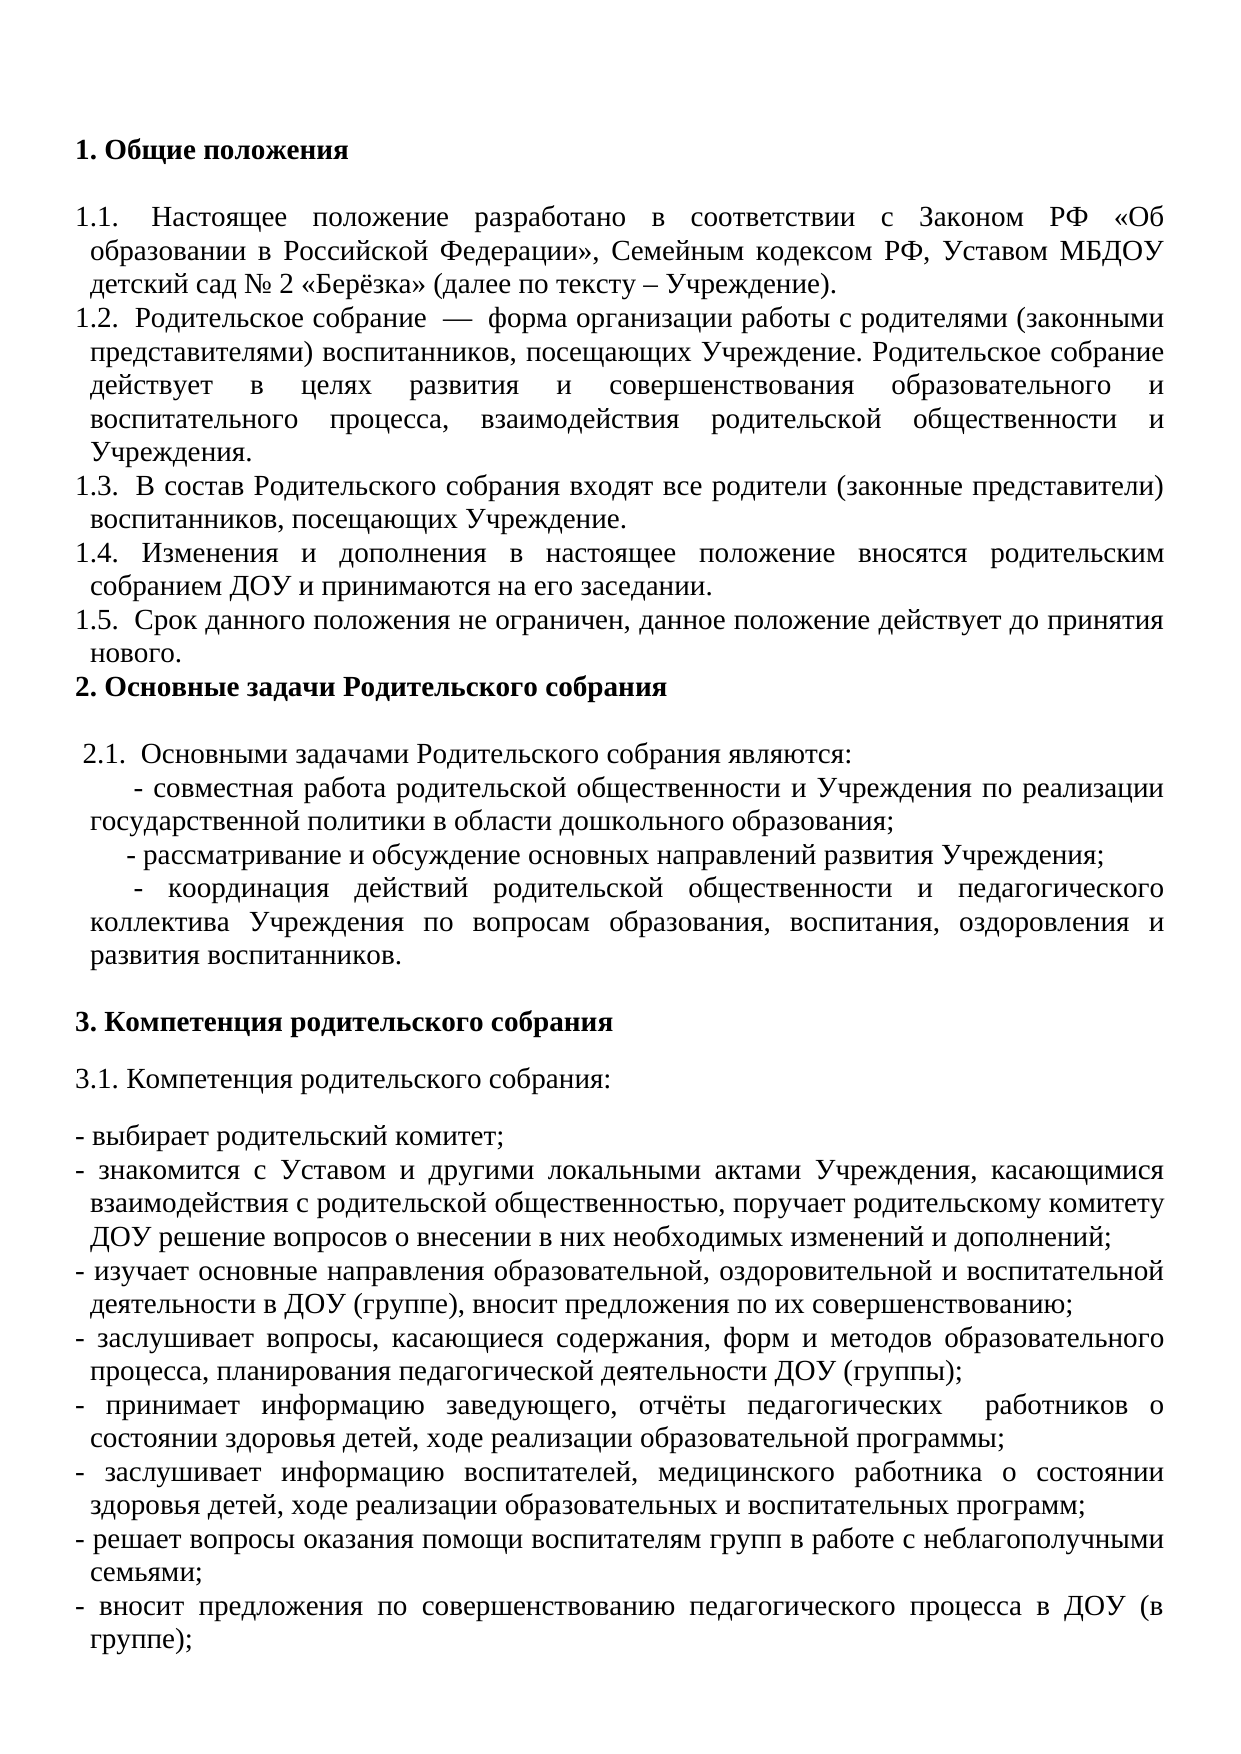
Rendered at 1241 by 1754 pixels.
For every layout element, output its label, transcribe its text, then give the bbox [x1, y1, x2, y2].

text 1. Общие положения [75, 132, 1165, 166]
text - заслушивает информацию воспитателей, медицинского работника о состоянии здоровья детей, ходе реализации образовательных и воспитательных программ; [75, 1454, 1165, 1521]
text - изучает основные направления образовательной, оздоровительной и воспитательной деятельности в ДОУ (группе), вносит предложения по их совершенствованию; [75, 1253, 1165, 1320]
text - выбирает родительский комитет; [75, 1118, 1165, 1152]
text - принимает информацию заведующего, отчёты педагогических работников о состоянии здоровья детей, ходе реализации образовательной программы; [75, 1387, 1165, 1454]
text - координация действий родительской общественности и педагогического коллектива Учреждения по вопросам образования, воспитания, оздоровления и развития воспитанников. [75, 870, 1165, 971]
text - вносит предложения по совершенствованию педагогического процесса в ДОУ (в группе); [75, 1588, 1165, 1655]
text 1.4. Изменения и дополнения в настоящее положение вносятся родительским собранием ДОУ и принимаются на его заседании. [75, 535, 1165, 602]
text 2. Основные задачи Родительского собрания [75, 669, 1165, 703]
text 2.1. Основными задачами Родительского собрания являются: [75, 736, 1165, 770]
text 3. Компетенция родительского собрания [75, 1004, 1165, 1038]
text - совместная работа родительской общественности и Учреждения по реализации государственной политики в области дошкольного образования; [75, 770, 1165, 837]
text - рассматривание и обсуждение основных направлений развития Учреждения; [75, 837, 1165, 870]
text - знакомится с Уставом и другими локальными актами Учреждения, касающимися взаимодействия с родительской общественностью, поручает родительскому комитету ДОУ решение вопросов о внесении в них необходимых изменений и дополнений; [75, 1152, 1165, 1253]
text - решает вопросы оказания помощи воспитателям групп в работе с неблагополучными семьями; [75, 1521, 1165, 1588]
text 3.1. Компетенция родительского собрания: [75, 1062, 1165, 1095]
text 1.2. Родительское собрание — форма организации работы с родителями (законными представителями) воспитанников, посещающих Учреждение. Родительское собрание действует в целях развития и совершенствования образовательного и воспитательного процесса, взаимодействия родительской общественности и Учреждения. [75, 300, 1165, 468]
text 1.3. В состав Родительского собрания входят все родители (законные представители) воспитанников, посещающих Учреждение. [75, 468, 1165, 535]
text - заслушивает вопросы, касающиеся содержания, форм и методов образовательного процесса, планирования педагогической деятельности ДОУ (группы); [75, 1320, 1165, 1387]
text 1.5. Срок данного положения не ограничен, данное положение действует до принятия нового. [75, 602, 1165, 669]
text 1.1. Настоящее положение разработано в соответствии с Законом РФ «Об образовании в Российской Федерации», Семейным кодексом РФ, Уставом МБДОУ детский сад № 2 «Берёзка» (далее по тексту – Учреждение). [75, 199, 1165, 300]
